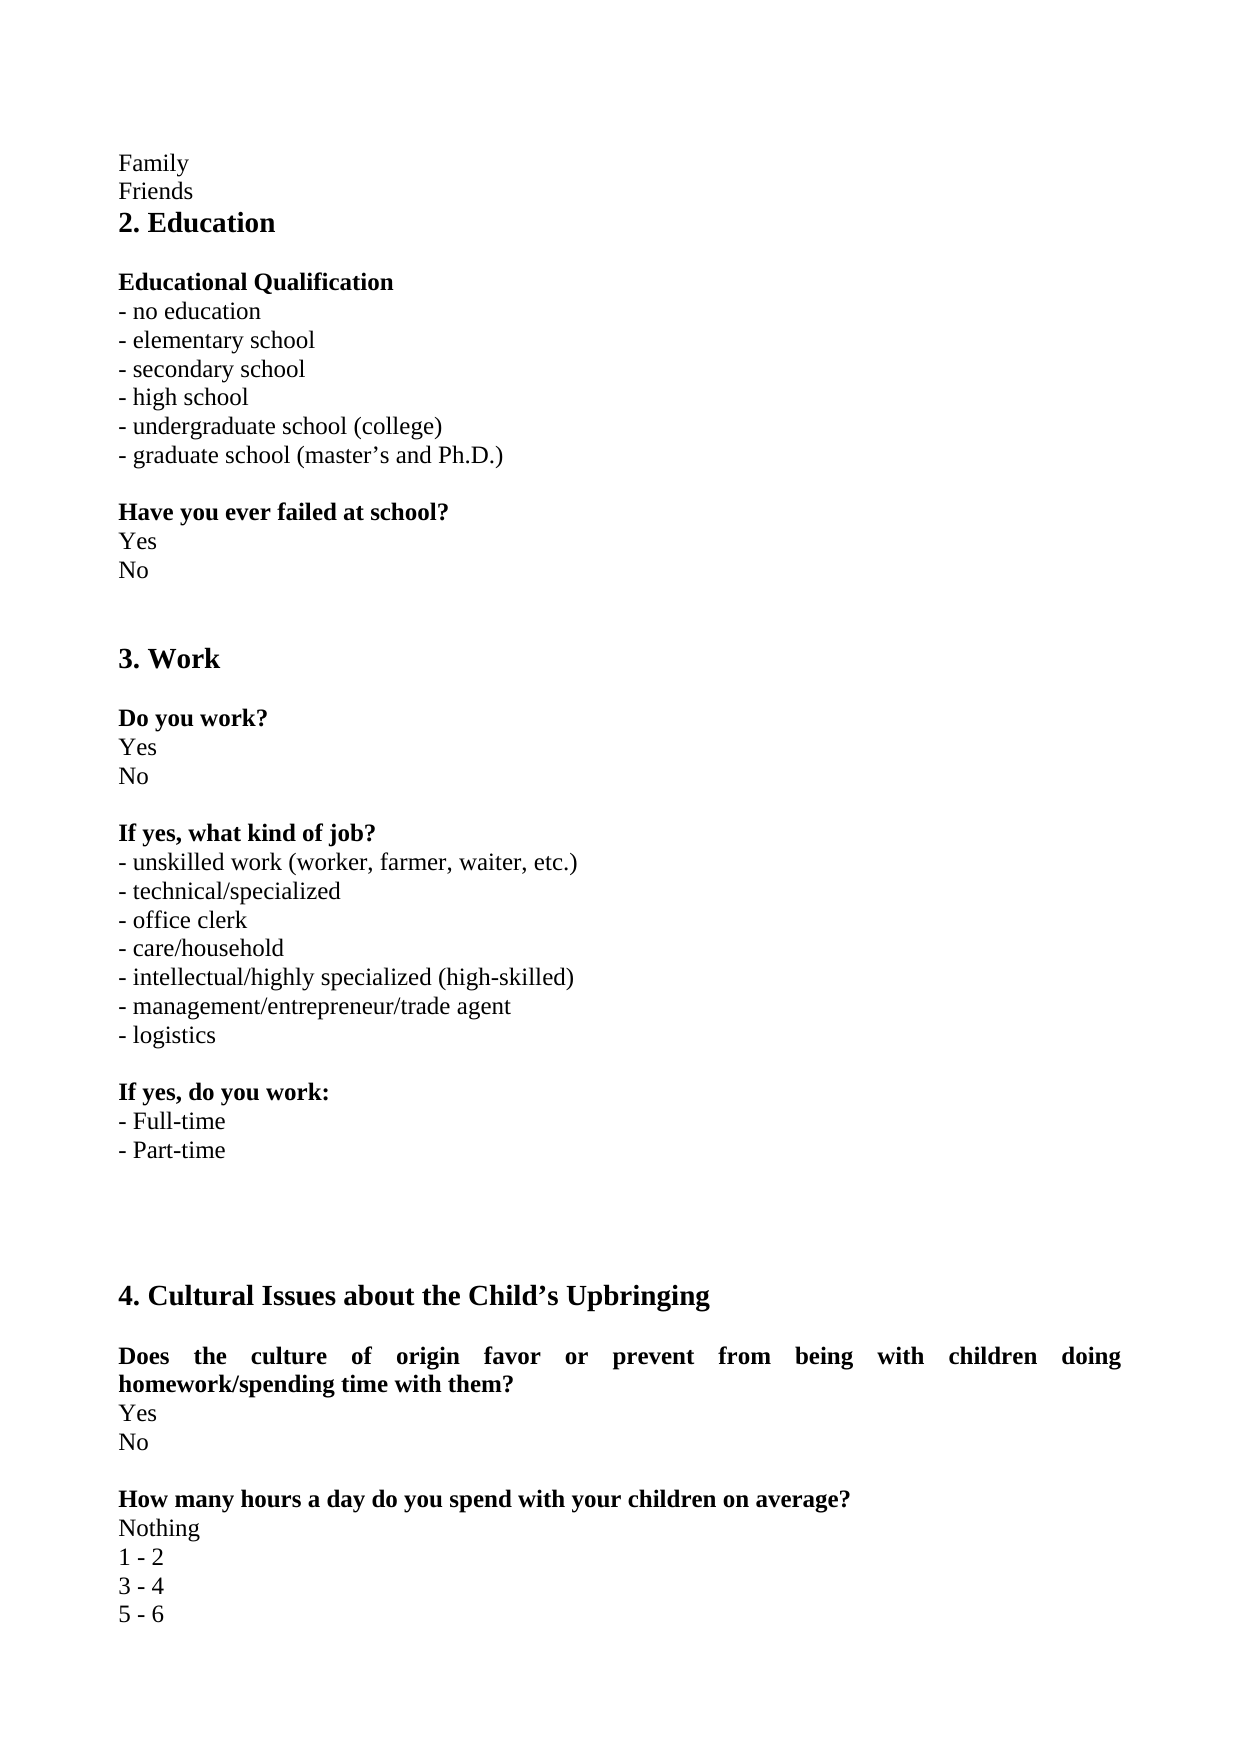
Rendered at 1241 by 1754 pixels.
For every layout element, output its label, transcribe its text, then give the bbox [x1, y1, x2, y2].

text Does the culture of origin favor or prevent from being with children doing homework/spending time with them? [118, 1341, 1122, 1398]
text - management/entrepreneur/trade agent [118, 991, 1122, 1020]
text Family [118, 148, 1122, 176]
text No [118, 555, 1122, 584]
text - high school [118, 382, 1122, 411]
text - office clerk [118, 905, 1122, 933]
text Friends [118, 176, 1122, 205]
text 1 - 2 [118, 1542, 1122, 1571]
text No [118, 1427, 1122, 1456]
text Educational Qualification [118, 267, 1122, 296]
text 3. Work [118, 641, 1122, 675]
text 2. Education [118, 205, 1122, 239]
text Have you ever failed at school? [118, 497, 1122, 526]
text Yes [118, 526, 1122, 555]
text - Full-time [118, 1106, 1122, 1135]
text - logistics [118, 1020, 1122, 1048]
text - undergraduate school (college) [118, 411, 1122, 440]
text 5 - 6 [118, 1599, 1122, 1628]
text - Part-time [118, 1135, 1122, 1163]
text - no education [118, 296, 1122, 325]
text - intellectual/highly specialized (high-skilled) [118, 962, 1122, 991]
text - unskilled work (worker, farmer, waiter, etc.) [118, 847, 1122, 876]
text 4. Cultural Issues about the Child’s Upbringing [118, 1278, 1122, 1312]
text If yes, do you work: [118, 1077, 1122, 1106]
text - elementary school [118, 325, 1122, 354]
text Yes [118, 732, 1122, 761]
text No [118, 761, 1122, 790]
text Nothing [118, 1513, 1122, 1542]
text Do you work? [118, 703, 1122, 732]
text If yes, what kind of job? [118, 818, 1122, 847]
text How many hours a day do you spend with your children on average? [118, 1484, 1122, 1513]
text - technical/specialized [118, 876, 1122, 905]
text Yes [118, 1398, 1122, 1427]
text - care/household [118, 933, 1122, 962]
text - secondary school [118, 354, 1122, 382]
text - graduate school (master’s and Ph.D.) [118, 440, 1122, 469]
text 3 - 4 [118, 1571, 1122, 1599]
